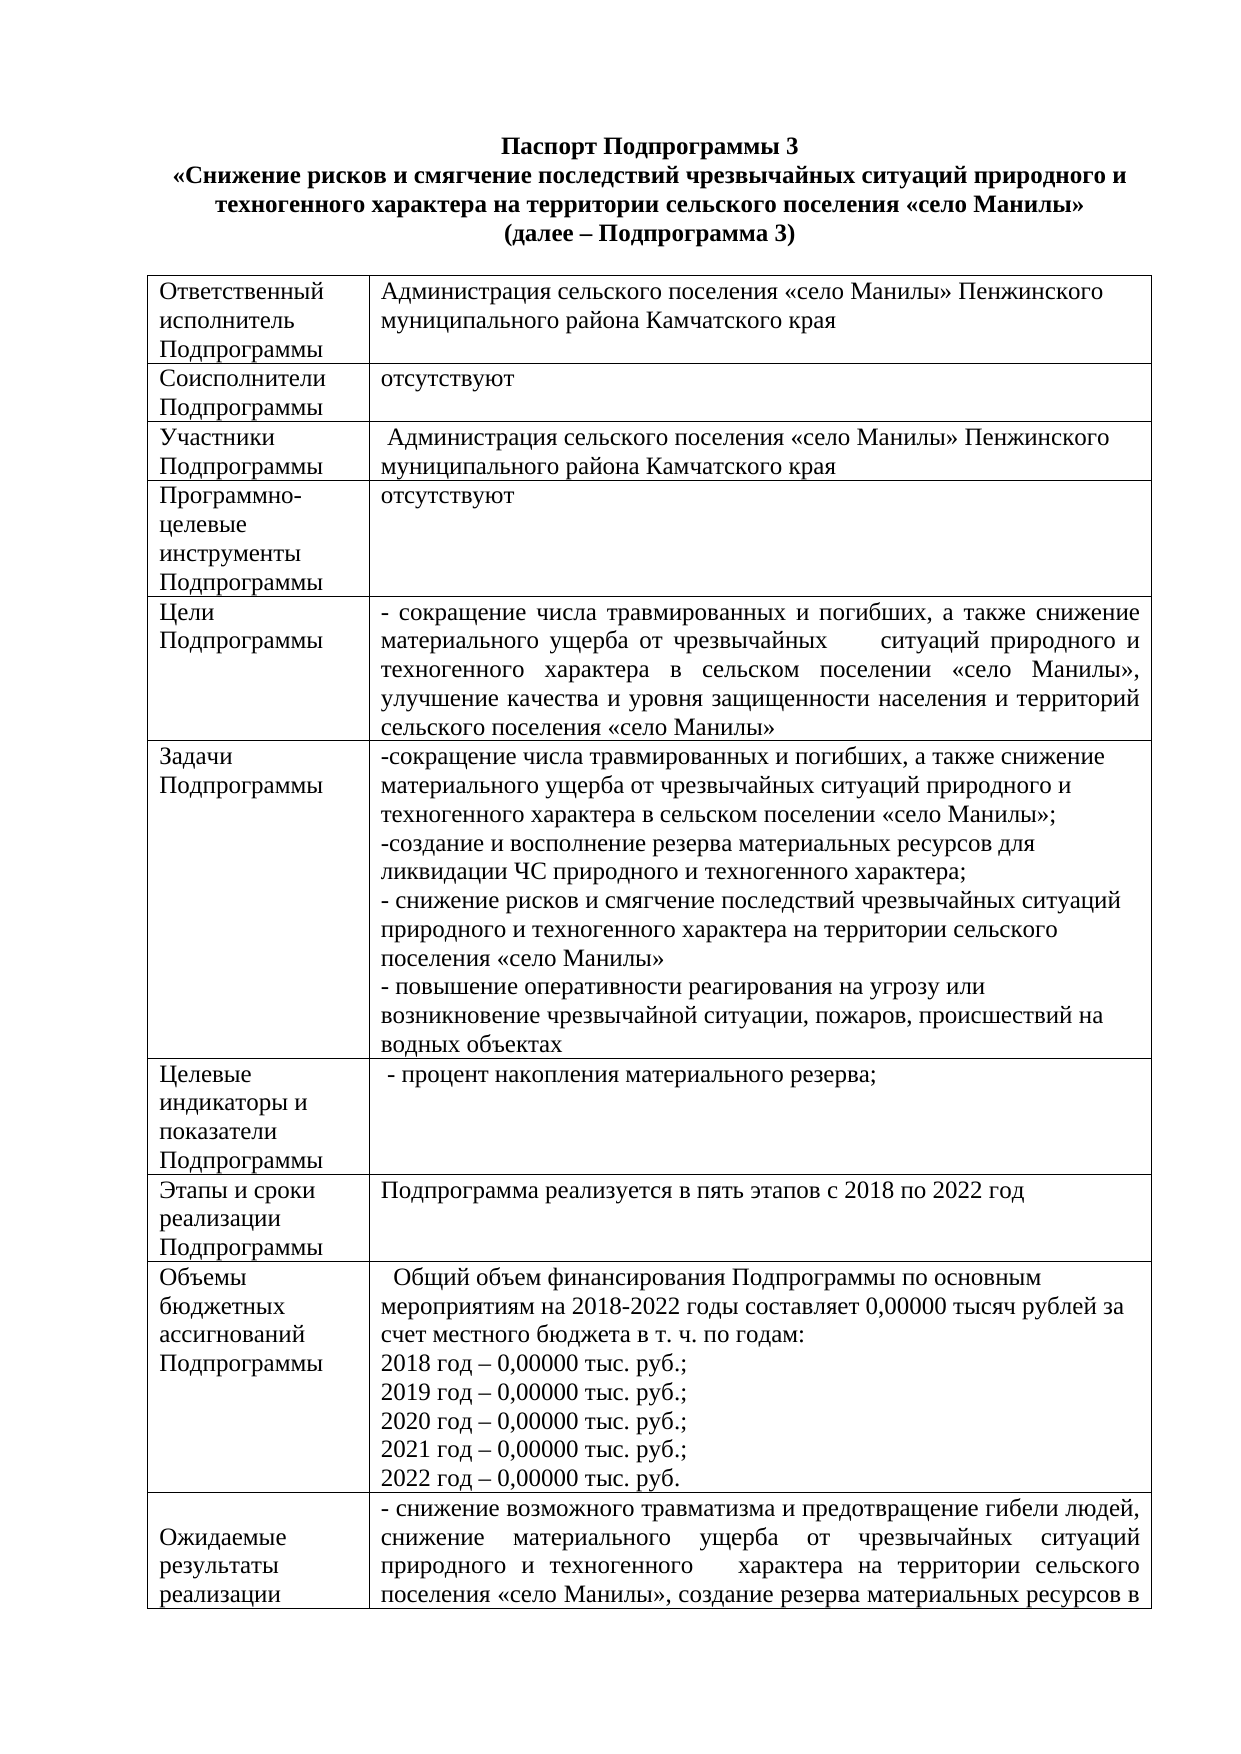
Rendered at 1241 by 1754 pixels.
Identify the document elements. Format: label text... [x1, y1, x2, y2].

table_cell Администрация сельского поселения «село Манилы» Пенжинского муниципального района Камчатского края [370, 422, 1151, 479]
table_cell Задачи Подпрограммы [148, 741, 369, 1058]
table_cell - процент накопления материального резерва; [370, 1059, 1151, 1174]
table_cell -сокращение числа травмированных и погибших, а также снижение материального ущерба от чрезвычайных ситуаций природного и техногенного характера в сельском поселении «село Манилы»; -создание и восполнение резерва материальных ресурсов для ликвидации ЧС природного и техногенного характера; - снижение рисков и смягчение последствий чрезвычайных ситуаций природного и техногенного характера на территории сельского поселения «село Манилы» - повышение оперативности реагирования на угрозу или возникновение чрезвычайной ситуации, пожаров, происшествий на водных объектах [370, 741, 1151, 1058]
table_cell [148, 1493, 369, 1608]
table_header Администрация сельского поселения «село Манилы» Пенжинского муниципального района Камчатского края [370, 276, 1151, 362]
text (далее – Подпрограмма 3) [148, 218, 1152, 246]
table_cell Участники Подпрограммы [148, 422, 369, 479]
table_cell Программно-целевые инструменты Подпрограммы [148, 481, 369, 596]
table_cell Соисполнители Подпрограммы [148, 364, 369, 421]
table_cell Цели Подпрограммы [148, 597, 369, 740]
table_cell Целевые индикаторы и показатели Подпрограммы [148, 1059, 369, 1174]
table_cell отсутствуют [370, 364, 1151, 421]
table_cell Общий объем финансирования Подпрограммы по основным мероприятиям на 2018-2022 годы составляет 0,00000 тысяч рублей за счет местного бюджета в т. ч. по годам: 2018 год – 0,00000 тыс. руб.; 2019 год – 0,00000 тыс. руб.; 2020 год – 0,00000 тыс. руб.; 2021 год – 0,00000 тыс. руб.; 2022 год – 0,00000 тыс. руб. [370, 1262, 1151, 1492]
text Паспорт Подпрограммы 3 «Снижение рисков и смягчение последствий чрезвычайных ситуаций природного и техногенного характера на территории сельского поселения «село Манилы» [148, 131, 1152, 218]
table_cell Этапы и сроки реализации Подпрограммы [148, 1175, 369, 1261]
table_header Ответственный исполнитель Подпрограммы [148, 276, 369, 362]
table_cell отсутствуют [370, 481, 1151, 596]
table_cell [370, 1493, 1151, 1608]
table_cell Объемы бюджетных ассигнований Подпрограммы [148, 1262, 369, 1492]
table_cell - сокращение числа травмированных и погибших, а также снижение материального ущерба от чрезвычайных ситуаций природного и техногенного характера в сельском поселении «село Манилы», улучшение качества и уровня защищенности населения и территорий сельского поселения «село Манилы» [370, 597, 1151, 740]
table_cell Подпрограмма реализуется в пять этапов с 2018 по 2022 год [370, 1175, 1151, 1261]
